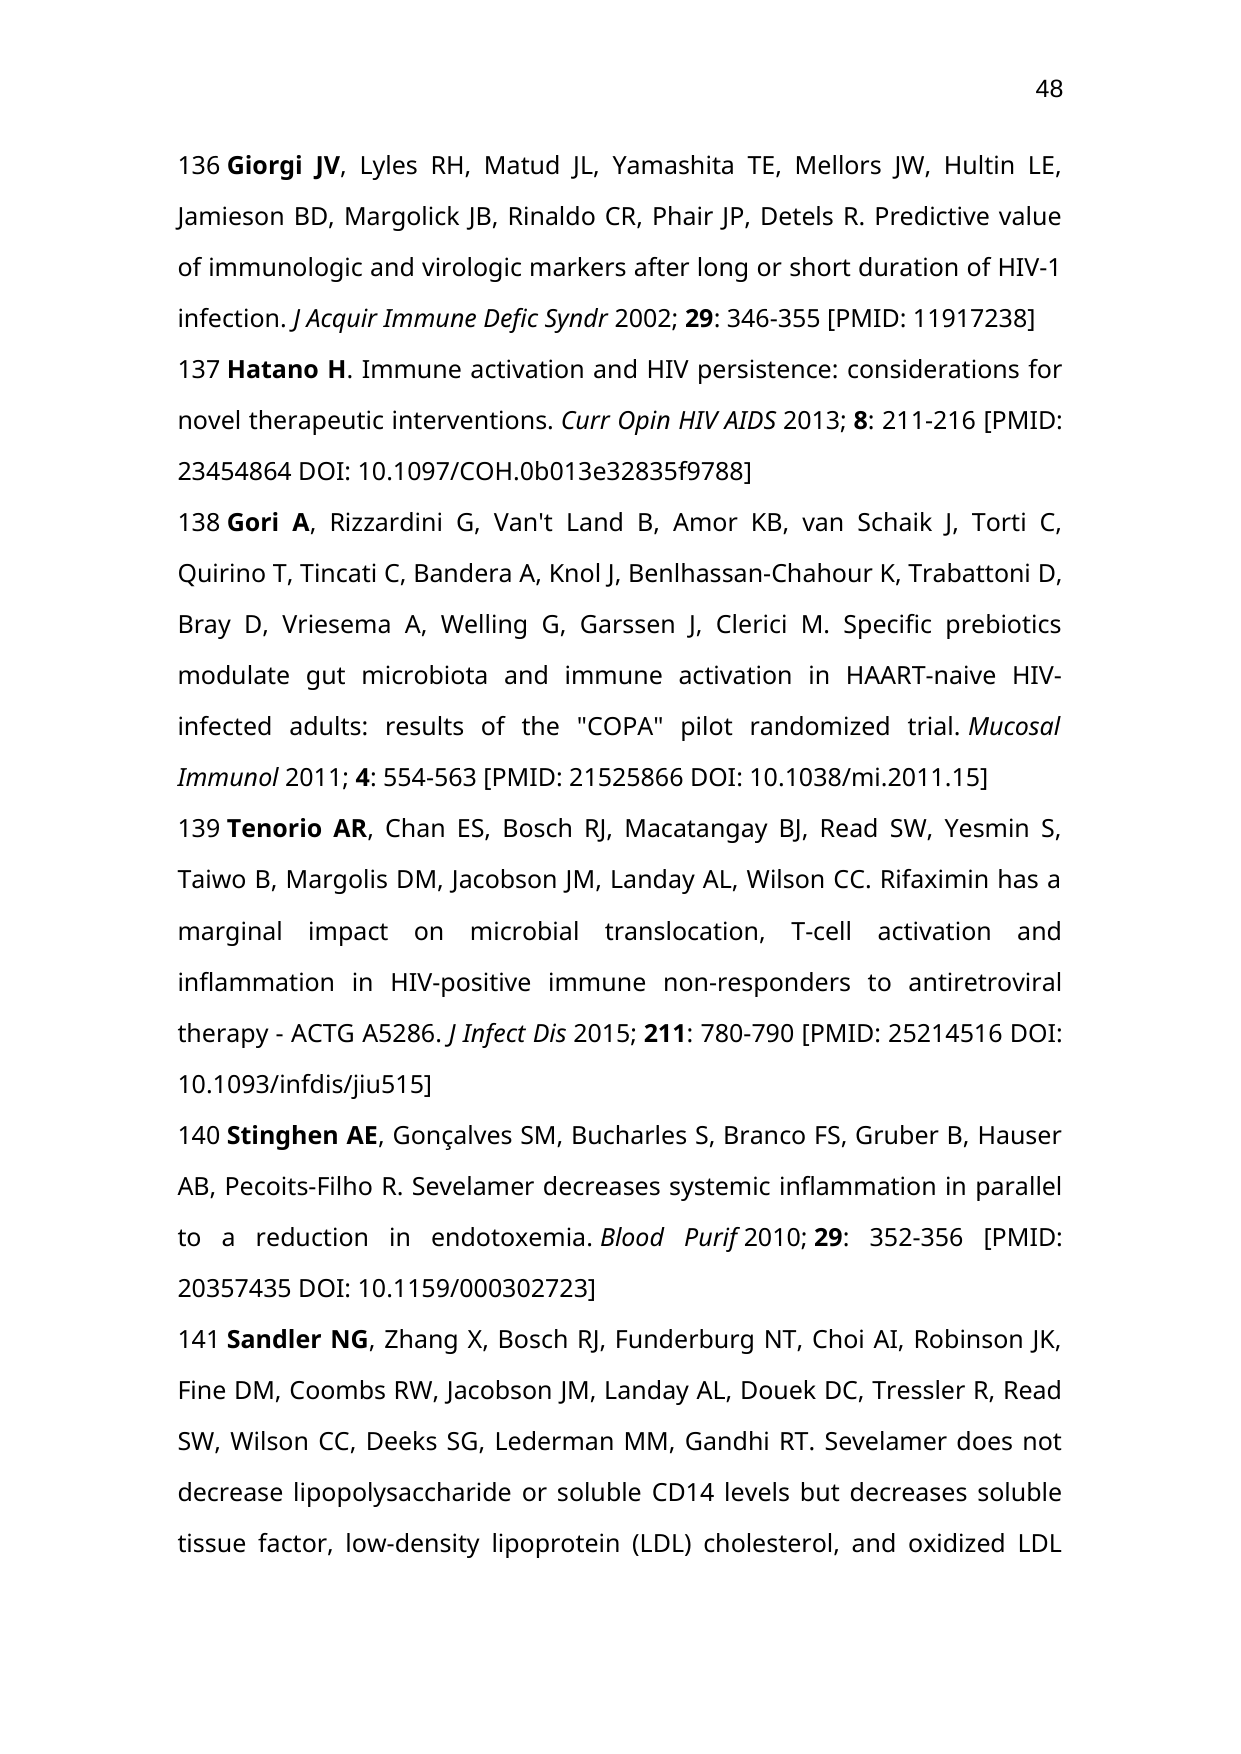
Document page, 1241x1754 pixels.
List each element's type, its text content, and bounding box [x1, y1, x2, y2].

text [177, 1322, 1063, 1560]
text 137 Hatano H. Immune activation and HIV persistence: considerations for novel therapeutic interventions. Curr Opin HIV AIDS 2013; 8: 211-216 [PMID: 23454864 DOI: 10.1097/COH.0b013e32835f9788] [177, 352, 1063, 488]
text 136 Giorgi JV, Lyles RH, Matud JL, Yamashita TE, Mellors JW, Hultin LE, Jamieson BD, Margolick JB, Rinaldo CR, Phair JP, Detels R. Predictive value of immunologic and virologic markers after long or short duration of HIV-1 infection. J Acquir Immune Defic Syndr 2002; 29: 346-355 [PMID: 11917238] [177, 148, 1063, 335]
text 138 Gori A, Rizzardini G, Van't Land B, Amor KB, van Schaik J, Torti C, Quirino T, Tincati C, Bandera A, Knol J, Benlhassan-Chahour K, Trabattoni D, Bray D, Vriesema A, Welling G, Garssen J, Clerici M. Specific prebiotics modulate gut microbiota and immune activation in HAART-naive HIV-infected adults: results of the "COPA" pilot randomized trial. Mucosal Immunol 2011; 4: 554-563 [PMID: 21525866 DOI: 10.1038/mi.2011.15] [177, 505, 1063, 794]
text 139 Tenorio AR, Chan ES, Bosch RJ, Macatangay BJ, Read SW, Yesmin S, Taiwo B, Margolis DM, Jacobson JM, Landay AL, Wilson CC. Rifaximin has a marginal impact on microbial translocation, T-cell activation and inflammation in HIV-positive immune non-responders to antiretroviral therapy - ACTG A5286. J Infect Dis 2015; 211: 780-790 [PMID: 25214516 DOI: 10.1093/infdis/jiu515] [177, 811, 1063, 1100]
text 140 Stinghen AE, Gonçalves SM, Bucharles S, Branco FS, Gruber B, Hauser AB, Pecoits-Filho R. Sevelamer decreases systemic inflammation in parallel to a reduction in endotoxemia. Blood Purif 2010; 29: 352-356 [PMID: 20357435 DOI: 10.1159/000302723] [177, 1117, 1063, 1304]
